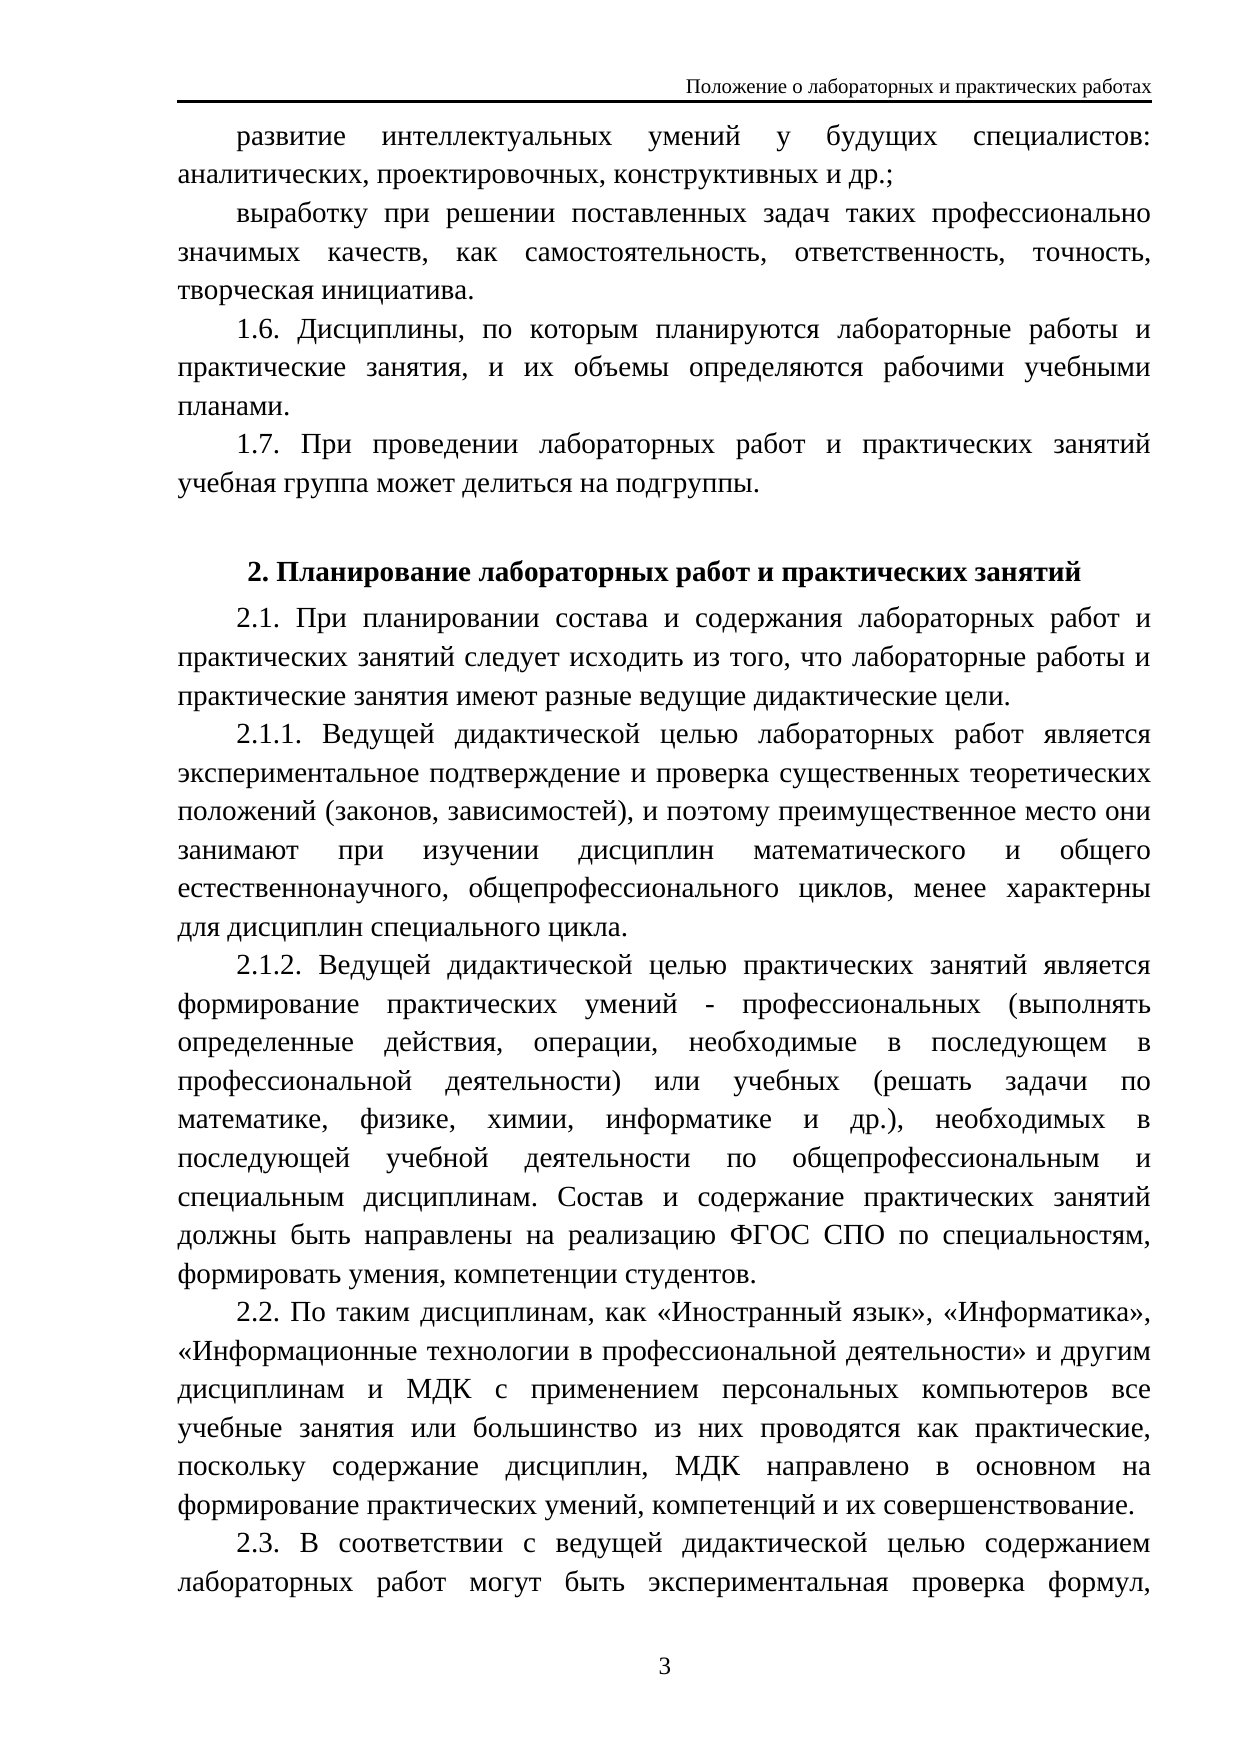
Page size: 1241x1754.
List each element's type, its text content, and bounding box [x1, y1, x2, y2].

text 2.1.1. Ведущей дидактической целью лабораторных работ является экспериментальное подтверждение и проверка существенных теоретических положений (законов, зависимостей), и поэтому преимущественное место они занимают при изучении дисциплин математического и общего естественнонаучного, общепрофессионального циклов, менее характерны для дисциплин специального цикла. [177, 716, 1152, 942]
text 2.1. При планировании состава и содержания лабораторных работ и практических занятий следует исходить из того, что лабораторные работы и практические занятия имеют разные ведущие дидактические цели. [177, 601, 1152, 711]
text 2. Планирование лабораторных работ и практических занятий [177, 554, 1152, 588]
text 1.6. Дисциплины, по которым планируются лабораторные работы и практические занятия, и их объемы определяются рабочими учебными планами. [177, 311, 1152, 421]
text 1.7. При проведении лабораторных работ и практических занятий учебная группа может делиться на подгруппы. [177, 426, 1152, 498]
text 2.2. По таким дисциплинам, как «Иностранный язык», «Информатика», «Информационные технологии в профессиональной деятельности» и другим дисциплинам и МДК с применением персональных компьютеров все учебные занятия или большинство из них проводятся как практические, поскольку содержание дисциплин, МДК направлено в основном на формирование практических умений, компетенций и их совершенствование. [177, 1294, 1152, 1521]
text развитие интеллектуальных умений у будущих специалистов: аналитических, проектировочных, конструктивных и др.; [177, 118, 1152, 190]
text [177, 1526, 1152, 1598]
text 2.1.2. Ведущей дидактической целью практических занятий является формирование практических умений - профессиональных (выполнять определенные действия, операции, необходимые в последующем в профессиональной деятельности) или учебных (решать задачи по математике, физике, химии, информатике и др.), необходимых в последующей учебной деятельности по общепрофессиональным и специальным дисциплинам. Состав и содержание практических занятий должны быть направлены на реализацию ФГОС СПО по специальностям, формировать умения, компетенции студентов. [177, 947, 1152, 1289]
text выработку при решении поставленных задач таких профессионально значимых качеств, как самостоятельность, ответственность, точность, творческая инициатива. [177, 195, 1152, 306]
